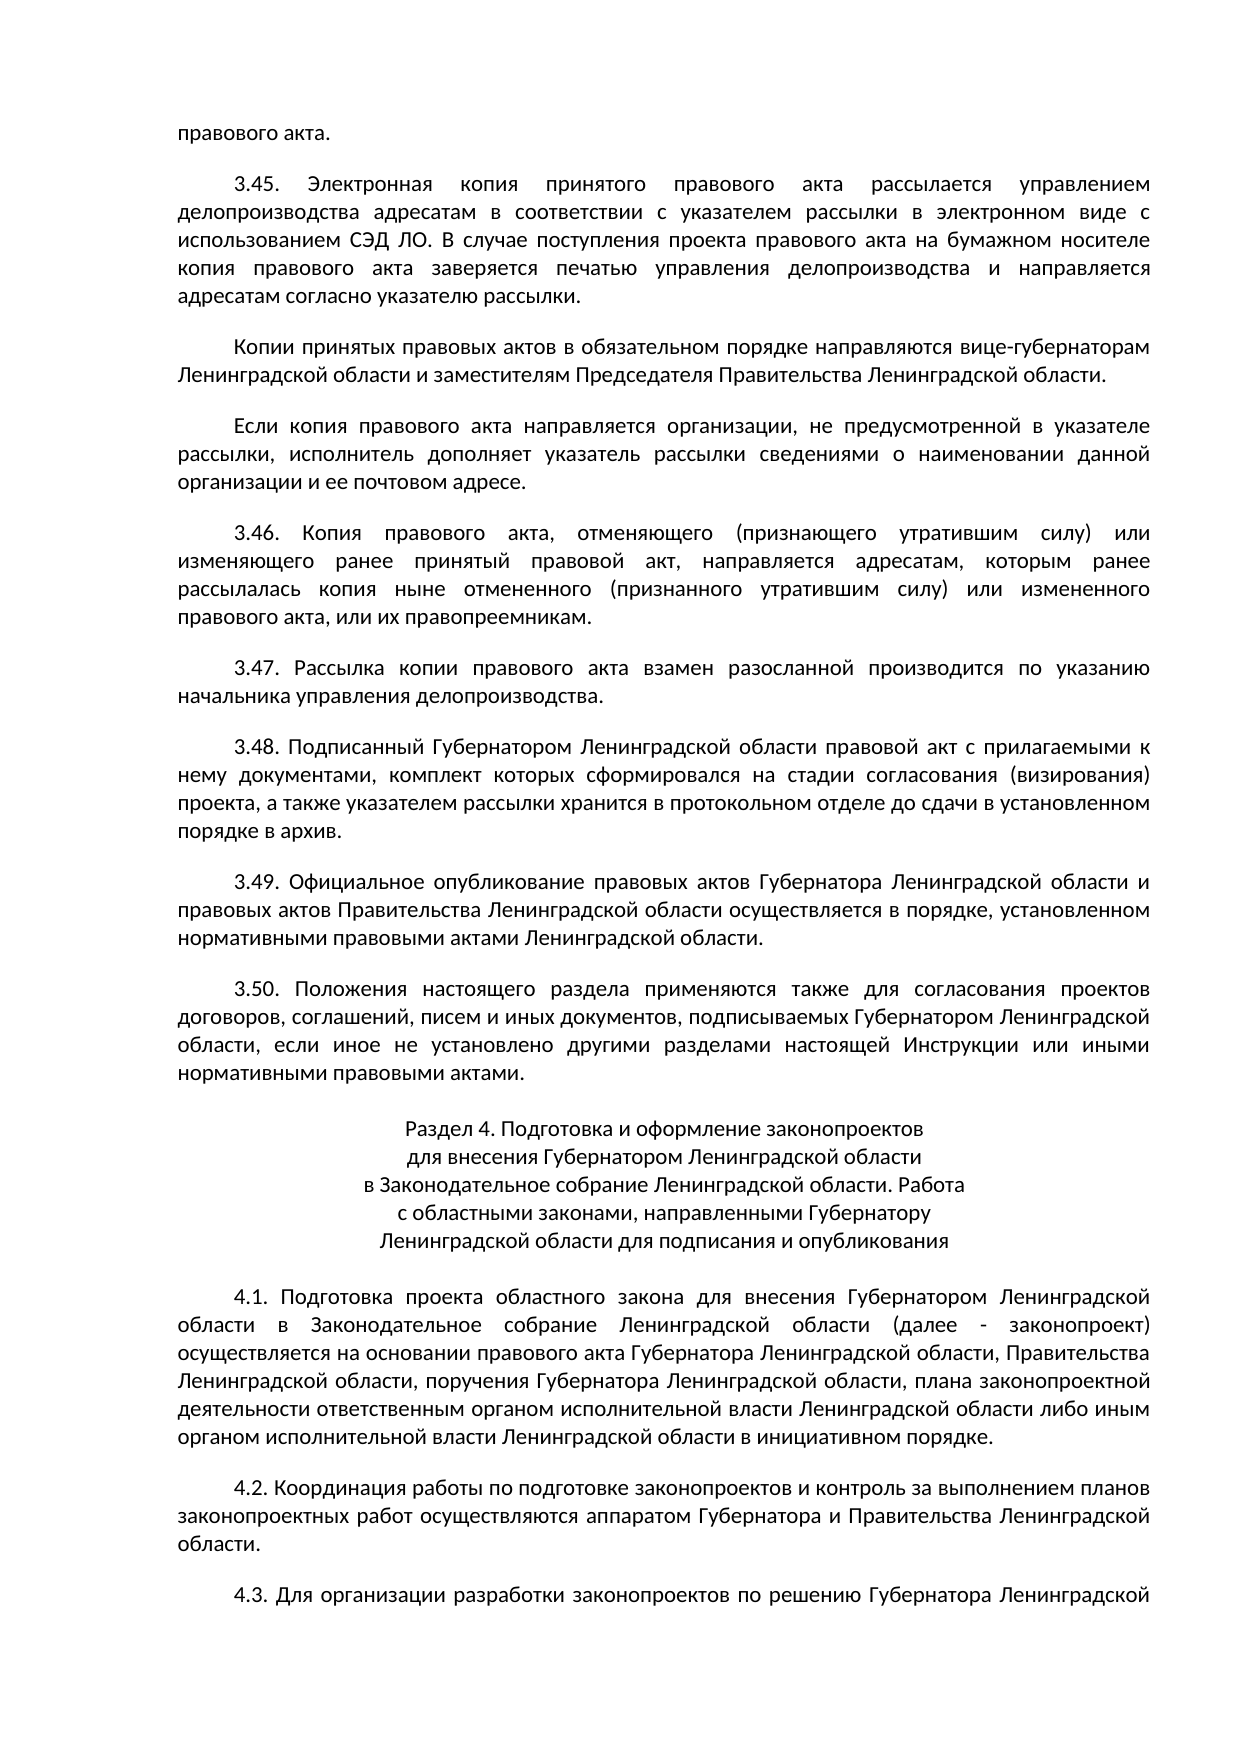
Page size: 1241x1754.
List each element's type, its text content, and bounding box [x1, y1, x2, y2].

text 3.46. Копия правового акта, отменяющего (признающего утратившим силу) или изменяющего ранее принятый правовой акт, направляется адресатам, которым ранее рассылалась копия ныне отмененного (признанного утратившим силу) или измененного правового акта, или их правопреемникам. [177, 518, 1152, 630]
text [177, 1580, 1152, 1608]
text 3.49. Официальное опубликование правовых актов Губернатора Ленинградской области и правовых актов Правительства Ленинградской области осуществляется в порядке, установленном нормативными правовыми актами Ленинградской области. [177, 867, 1152, 951]
text 4.2. Координация работы по подготовке законопроектов и контроль за выполнением планов законопроектных работ осуществляются аппаратом Губернатора и Правительства Ленинградской области. [177, 1473, 1152, 1557]
text 3.50. Положения настоящего раздела применяются также для согласования проектов договоров, соглашений, писем и иных документов, подписываемых Губернатором Ленинградской области, если иное не установлено другими разделами настоящей Инструкции или иными нормативными правовыми актами. [177, 974, 1152, 1086]
text 3.45. Электронная копия принятого правового акта рассылается управлением делопроизводства адресатам в соответствии с указателем рассылки в электронном виде с использованием СЭД ЛО. В случае поступления проекта правового акта на бумажном носителе копия правового акта заверяется печатью управления делопроизводства и направляется адресатам согласно указателю рассылки. [177, 169, 1152, 309]
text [177, 118, 1152, 146]
text с областными законами, направленными Губернатору [177, 1198, 1152, 1226]
text Ленинградской области для подписания и опубликования [177, 1226, 1152, 1254]
text Копии принятых правовых актов в обязательном порядке направляются вице-губернаторам Ленинградской области и заместителям Председателя Правительства Ленинградской области. [177, 332, 1152, 388]
text в Законодательное собрание Ленинградской области. Работа [177, 1170, 1152, 1198]
text Если копия правового акта направляется организации, не предусмотренной в указателе рассылки, исполнитель дополняет указатель рассылки сведениями о наименовании данной организации и ее почтовом адресе. [177, 411, 1152, 495]
text для внесения Губернатором Ленинградской области [177, 1142, 1152, 1170]
text 3.47. Рассылка копии правового акта взамен разосланной производится по указанию начальника управления делопроизводства. [177, 653, 1152, 709]
text Раздел 4. Подготовка и оформление законопроектов [177, 1114, 1152, 1142]
text 4.1. Подготовка проекта областного закона для внесения Губернатором Ленинградской области в Законодательное собрание Ленинградской области (далее - законопроект) осуществляется на основании правового акта Губернатора Ленинградской области, Правительства Ленинградской области, поручения Губернатора Ленинградской области, плана законопроектной деятельности ответственным органом исполнительной власти Ленинградской области либо иным органом исполнительной власти Ленинградской области в инициативном порядке. [177, 1282, 1152, 1450]
text 3.48. Подписанный Губернатором Ленинградской области правовой акт с прилагаемыми к нему документами, комплект которых сформировался на стадии согласования (визирования) проекта, а также указателем рассылки хранится в протокольном отделе до сдачи в установленном порядке в архив. [177, 732, 1152, 844]
